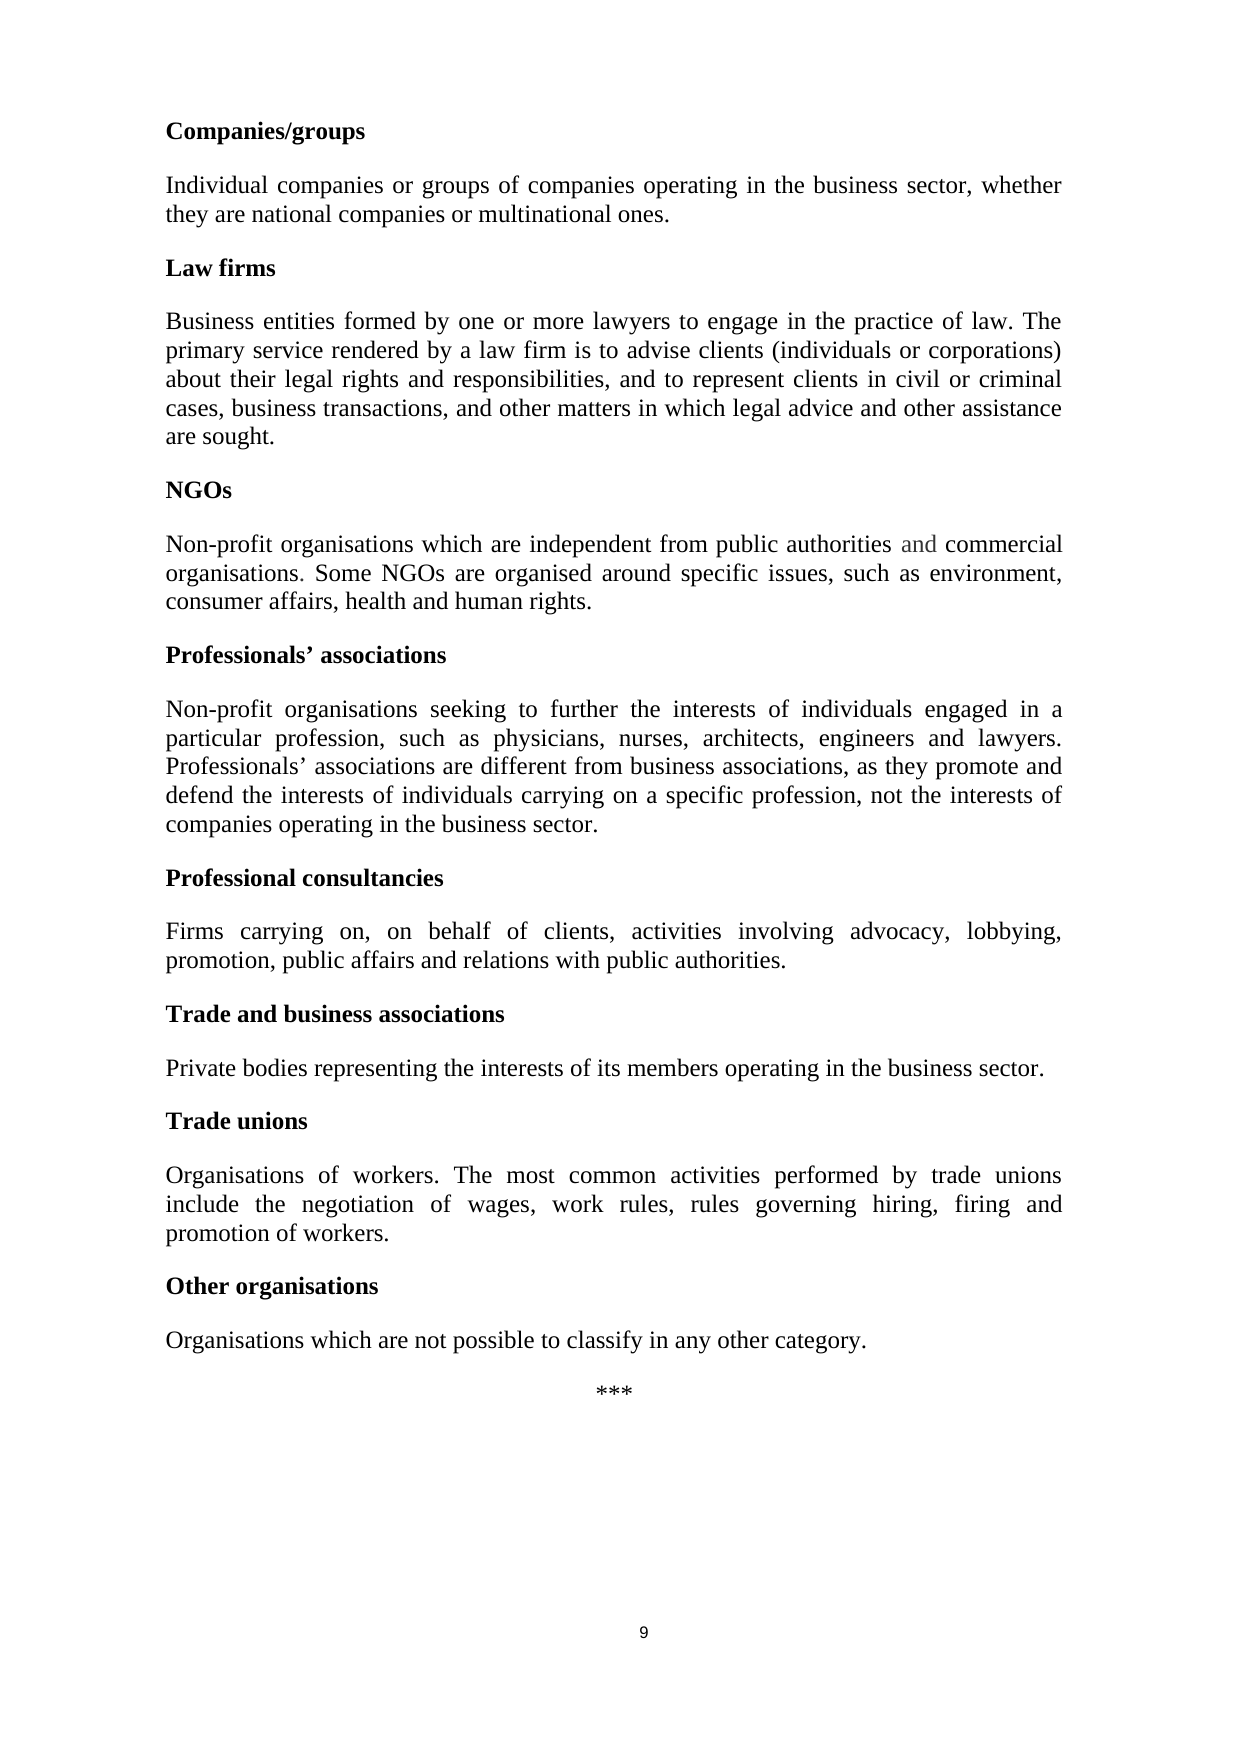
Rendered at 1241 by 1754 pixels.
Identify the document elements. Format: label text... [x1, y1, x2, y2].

text Organisations which are not possible to classify in any other category. [165, 1325, 1063, 1354]
text Trade unions [165, 1106, 1063, 1135]
text Companies/groups [165, 116, 1063, 145]
text Organisations of workers. The most common activities performed by trade unions include the negotiation of wages, work rules, rules governing hiring, firing and promotion of workers. [165, 1160, 1063, 1246]
text Professionals’ associations [165, 640, 1063, 669]
text Law firms [165, 253, 1063, 281]
text Firms carrying on, on behalf of clients, activities involving advocacy, lobbying, promotion, public affairs and relations with public authorities. [165, 916, 1063, 974]
text Non-profit organisations seeking to further the interests of individuals engaged in a particular profession, such as physicians, nurses, architects, engineers and lawyers. Professionals’ associations are different from business associations, as they promote and defend the interests of individuals carrying on a specific profession, not the interests of companies operating in the business sector. [165, 694, 1063, 838]
text Professional consultancies [165, 863, 1063, 891]
text Individual companies or groups of companies operating in the business sector, whether they are national companies or multinational ones. [165, 170, 1063, 228]
text Private bodies representing the interests of its members operating in the business sector. [165, 1053, 1063, 1081]
text NGOs [165, 475, 1063, 504]
text Trade and business associations [165, 999, 1063, 1028]
text Non-profit organisations which are independent from public authorities and commercial organisations. Some NGOs are organised around specific issues, such as environment, consumer affairs, health and human rights. [165, 529, 1063, 615]
text Business entities formed by one or more lawyers to engage in the practice of law. The primary service rendered by a law firm is to advise clients (individuals or corporations) about their legal rights and responsibilities, and to represent clients in civil or criminal cases, business transactions, and other matters in which legal advice and other assistance are sought. [165, 306, 1063, 450]
text *** [165, 1379, 1063, 1408]
text Other organisations [165, 1271, 1063, 1300]
